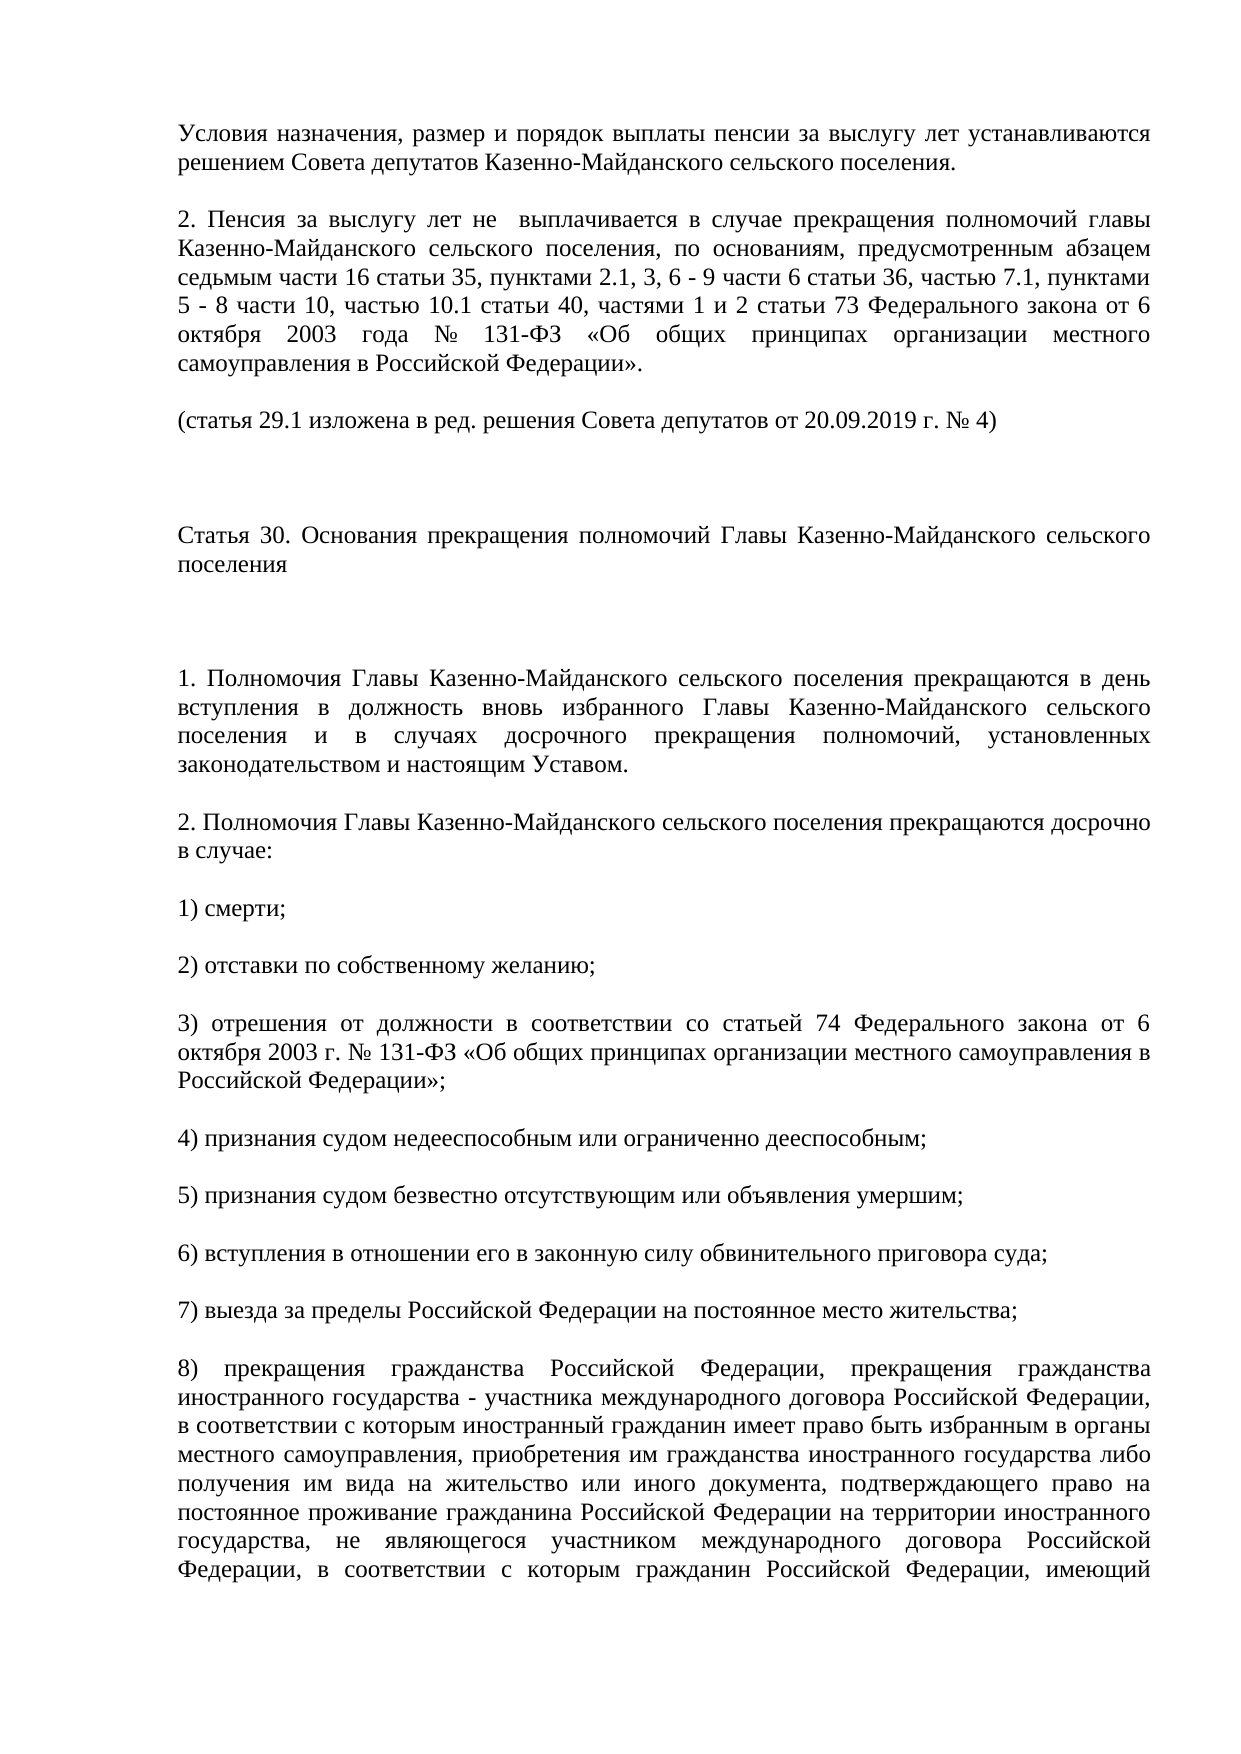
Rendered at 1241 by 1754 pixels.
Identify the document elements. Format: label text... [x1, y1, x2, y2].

text 5) признания судом безвестно отсутствующим или объявления умершим; [177, 1180, 1152, 1209]
text 6) вступления в отношении его в законную силу обвинительного приговора суда; [177, 1238, 1152, 1267]
text Условия назначения, размер и порядок выплаты пенсии за выслугу лет устанавливаются решением Совета депутатов Казенно-Майданского сельского поселения. [177, 118, 1152, 176]
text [177, 1353, 1152, 1583]
text 2) отставки по собственному желанию; [177, 950, 1152, 979]
text Статья 30. Основания прекращения полномочий Главы Казенно-Майданского сельского поселения [177, 520, 1152, 577]
text 7) выезда за пределы Российской Федерации на постоянное место жительства; [177, 1295, 1152, 1324]
text 2. Пенсия за выслугу лет не выплачивается в случае прекращения полномочий главы Казенно-Майданского сельского поселения, по основаниям, предусмотренным абзацем седьмым части 16 статьи 35, пунктами 2.1, 3, 6 - 9 части 6 статьи 36, частью 7.1, пунктами 5 - 8 части 10, частью 10.1 статьи 40, частями 1 и 2 статьи 73 Федерального закона от 6 октября 2003 года № 131-ФЗ «Об общих принципах организации местного самоуправления в Российской Федерации». [177, 204, 1152, 377]
text 4) признания судом недееспособным или ограниченно дееспособным; [177, 1123, 1152, 1152]
text 1) смерти; [177, 893, 1152, 922]
text (статья 29.1 изложена в ред. решения Совета депутатов от 20.09.2019 г. № 4) [177, 406, 1152, 434]
text 3) отрешения от должности в соответствии со статьей 74 Федерального закона от 6 октября 2003 г. № 131-ФЗ «Об общих принципах организации местного самоуправления в Российской Федерации»; [177, 1008, 1152, 1094]
text 2. Полномочия Главы Казенно-Майданского сельского поселения прекращаются досрочно в случае: [177, 807, 1152, 864]
text 1. Полномочия Главы Казенно-Майданского сельского поселения прекращаются в день вступления в должность вновь избранного Главы Казенно-Майданского сельского поселения и в случаях досрочного прекращения полномочий, установленных законодательством и настоящим Уставом. [177, 663, 1152, 778]
